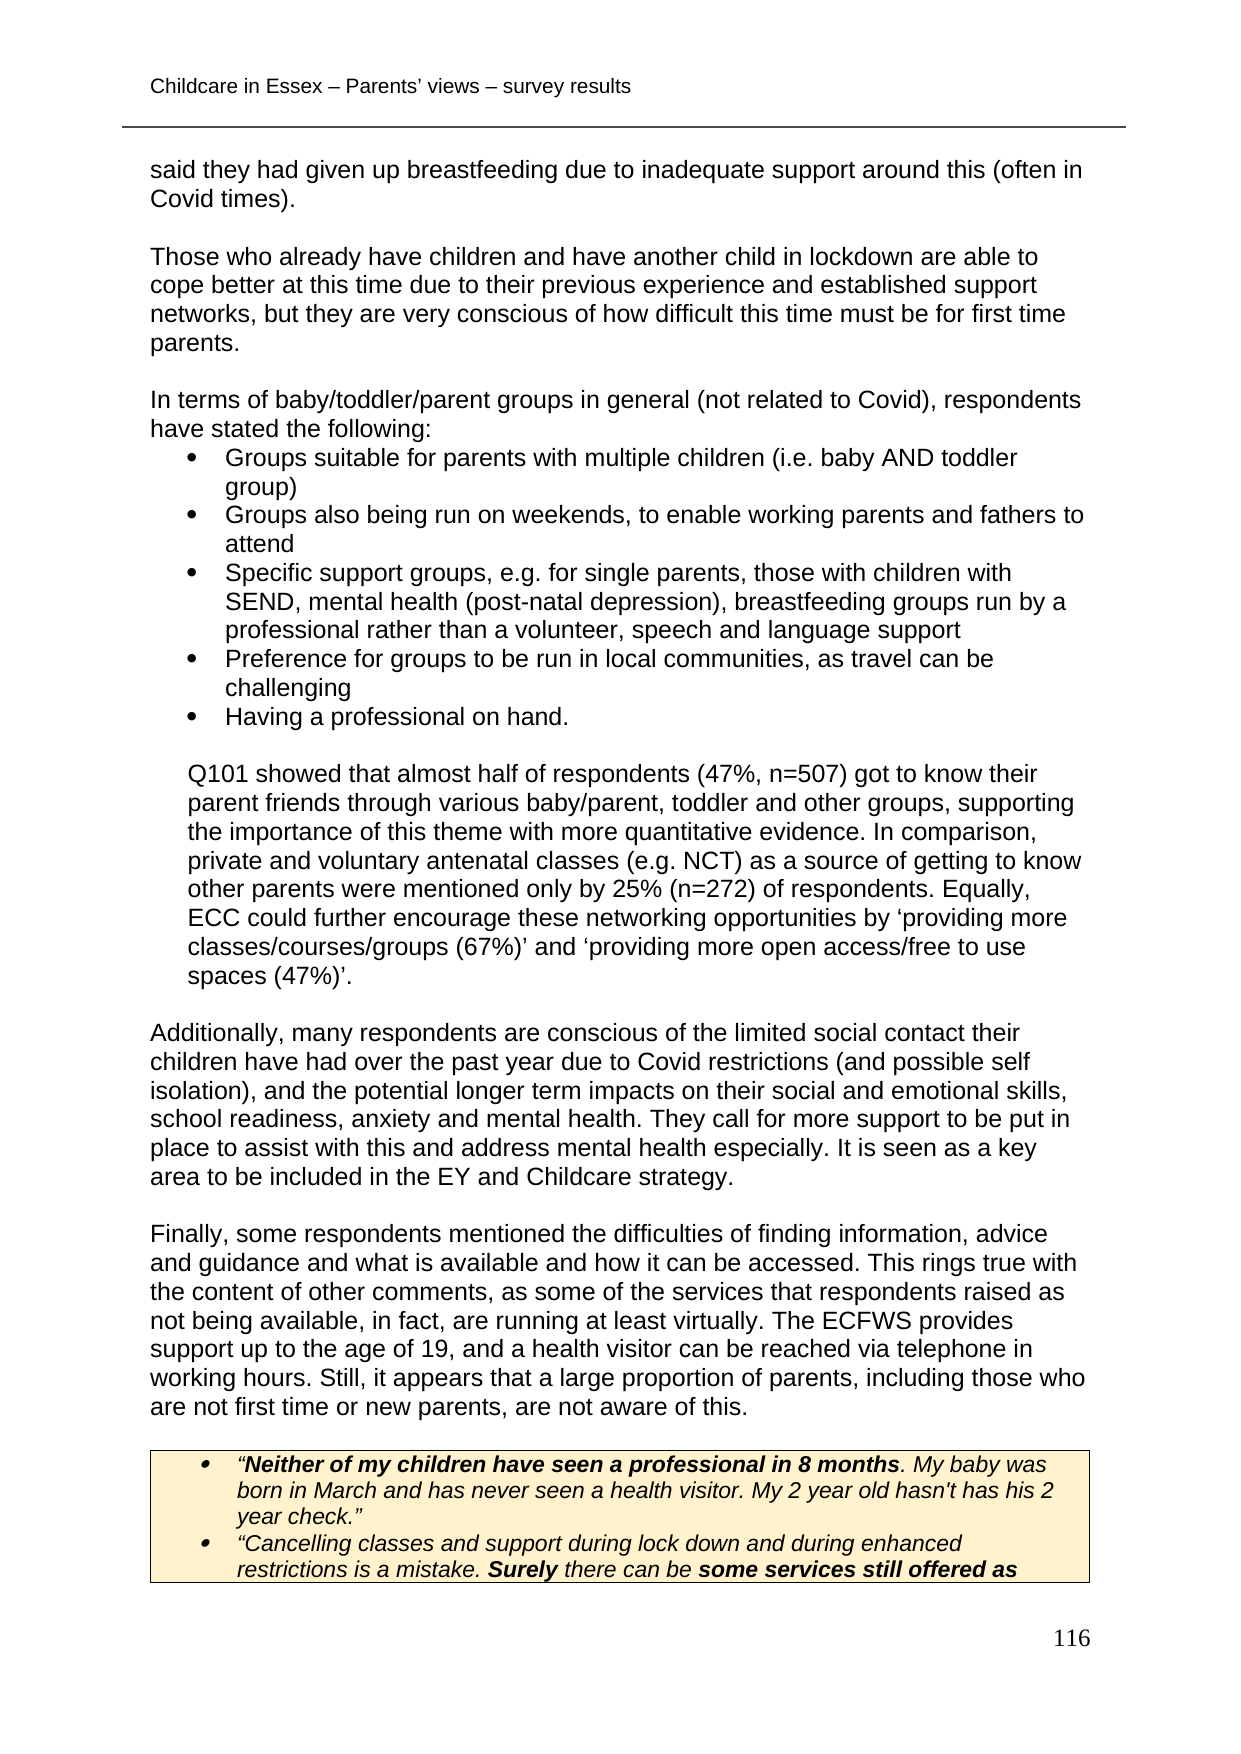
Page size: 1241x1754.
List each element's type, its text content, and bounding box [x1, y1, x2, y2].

list Groups also being run on weekends, to enable working parents and fathers to attend [187, 500, 1090, 558]
text In terms of baby/toddler/parent groups in general (not related to Covid), respondents have stated the following: [150, 385, 1090, 443]
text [150, 155, 1090, 213]
text Those who already have children and have another child in lockdown are able to cope better at this time due to their previous experience and established support networks, but they are very conscious of how difficult this time must be for first time parents. [150, 241, 1090, 356]
text Additionally, many respondents are conscious of the limited social contact their children have had over the past year due to Covid restrictions (and possible self isolation), and the potential longer term impacts on their social and emotional skills, school readiness, anxiety and mental health. They call for more support to be put in place to assist with this and address mental health especially. It is seen as a key area to be included in the EY and Childcare strategy. [150, 1018, 1090, 1191]
text Finally, some respondents mentioned the difficulties of finding information, advice and guidance and what is available and how it can be accessed. This rings true with the content of other comments, as some of the services that respondents raised as not being available, in fact, are running at least virtually. The ECFWS provides support up to the age of 19, and a health visitor can be reached via telephone in working hours. Still, it appears that a large proportion of parents, including those who are not first time or new parents, are not aware of this. [150, 1219, 1090, 1421]
text Q101 showed that almost half of respondents (47%, n=507) got to know their parent friends through various baby/parent, toddler and other groups, supporting the importance of this theme with more quantitative evidence. In comparison, private and voluntary antenatal classes (e.g. NCT) as a source of getting to know other parents were mentioned only by 25% (n=272) of respondents. Equally, ECC could further encourage these networking opportunities by ‘providing more classes/courses/groups (67%)’ and ‘providing more open access/free to use spaces (47%)’. [187, 759, 1090, 989]
list Having a professional on hand. [187, 702, 1090, 731]
list Specific support groups, e.g. for single parents, those with children with SEND, mental health (post-natal depression), breastfeeding groups run by a professional rather than a volunteer, speech and language support [187, 558, 1090, 644]
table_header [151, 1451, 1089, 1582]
list Groups suitable for parents with multiple children (i.e. baby AND toddler group) [187, 443, 1090, 500]
list Preference for groups to be run in local communities, as travel can be challenging [187, 644, 1090, 702]
